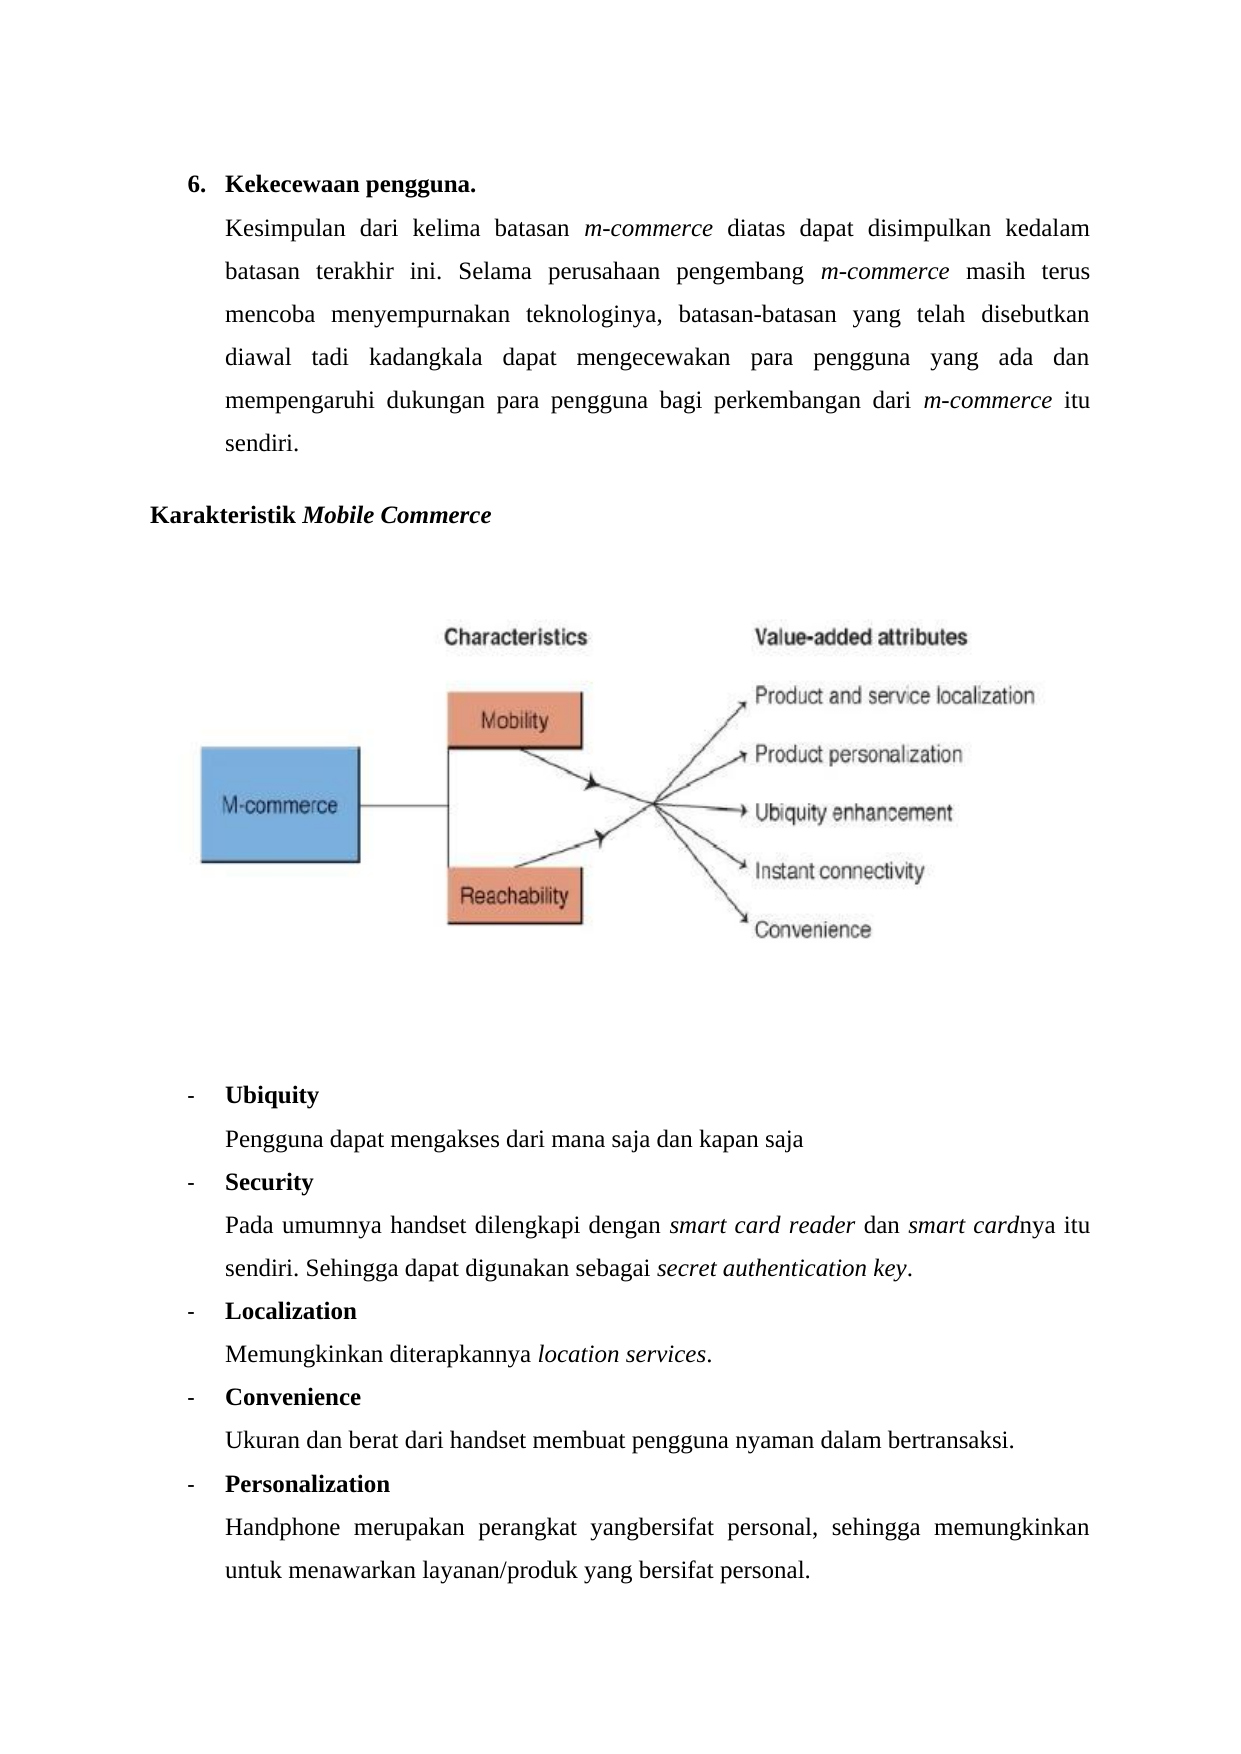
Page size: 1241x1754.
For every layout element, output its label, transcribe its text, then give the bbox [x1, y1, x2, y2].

list Handphone merupakan perangkat yangbersifat personal, sehingga memungkinkan untuk menawarkan layanan/produk yang bersifat personal. [225, 1512, 1090, 1584]
list Pengguna dapat mengakses dari mana saja dan kapan saja [225, 1124, 1090, 1152]
list Pada umumnya handset dilengkapi dengan smart card reader dan smart cardnya itu sendiri. Sehingga dapat digunakan sebagai secret authentication key. [225, 1210, 1090, 1282]
list Personalization [187, 1469, 1090, 1497]
list Ubiquity [187, 1081, 1090, 1109]
list Memungkinkan diterapkannya location services. [225, 1339, 1090, 1368]
list Localization [187, 1296, 1090, 1325]
list Security [187, 1167, 1090, 1196]
list Kesimpulan dari kelima batasan m-commerce diatas dapat disimpulkan kedalam batasan terakhir ini. Selama perusahaan pengembang m-commerce masih terus mencoba menyempurnakan teknologinya, batasan-batasan yang telah disebutkan diawal tadi kadangkala dapat mengecewakan para pengguna yang ada dan mempengaruhi dukungan para pengguna bagi perkembangan dari m-commerce itu sendiri. [225, 213, 1090, 457]
picture [150, 543, 1091, 1038]
list Kekecewaan pengguna. [187, 169, 1090, 198]
text Karakteristik Mobile Commerce [150, 501, 1090, 529]
list Ukuran dan berat dari handset membuat pengguna nyaman dalam bertransaksi. [225, 1426, 1090, 1454]
list Convenience [187, 1382, 1090, 1411]
